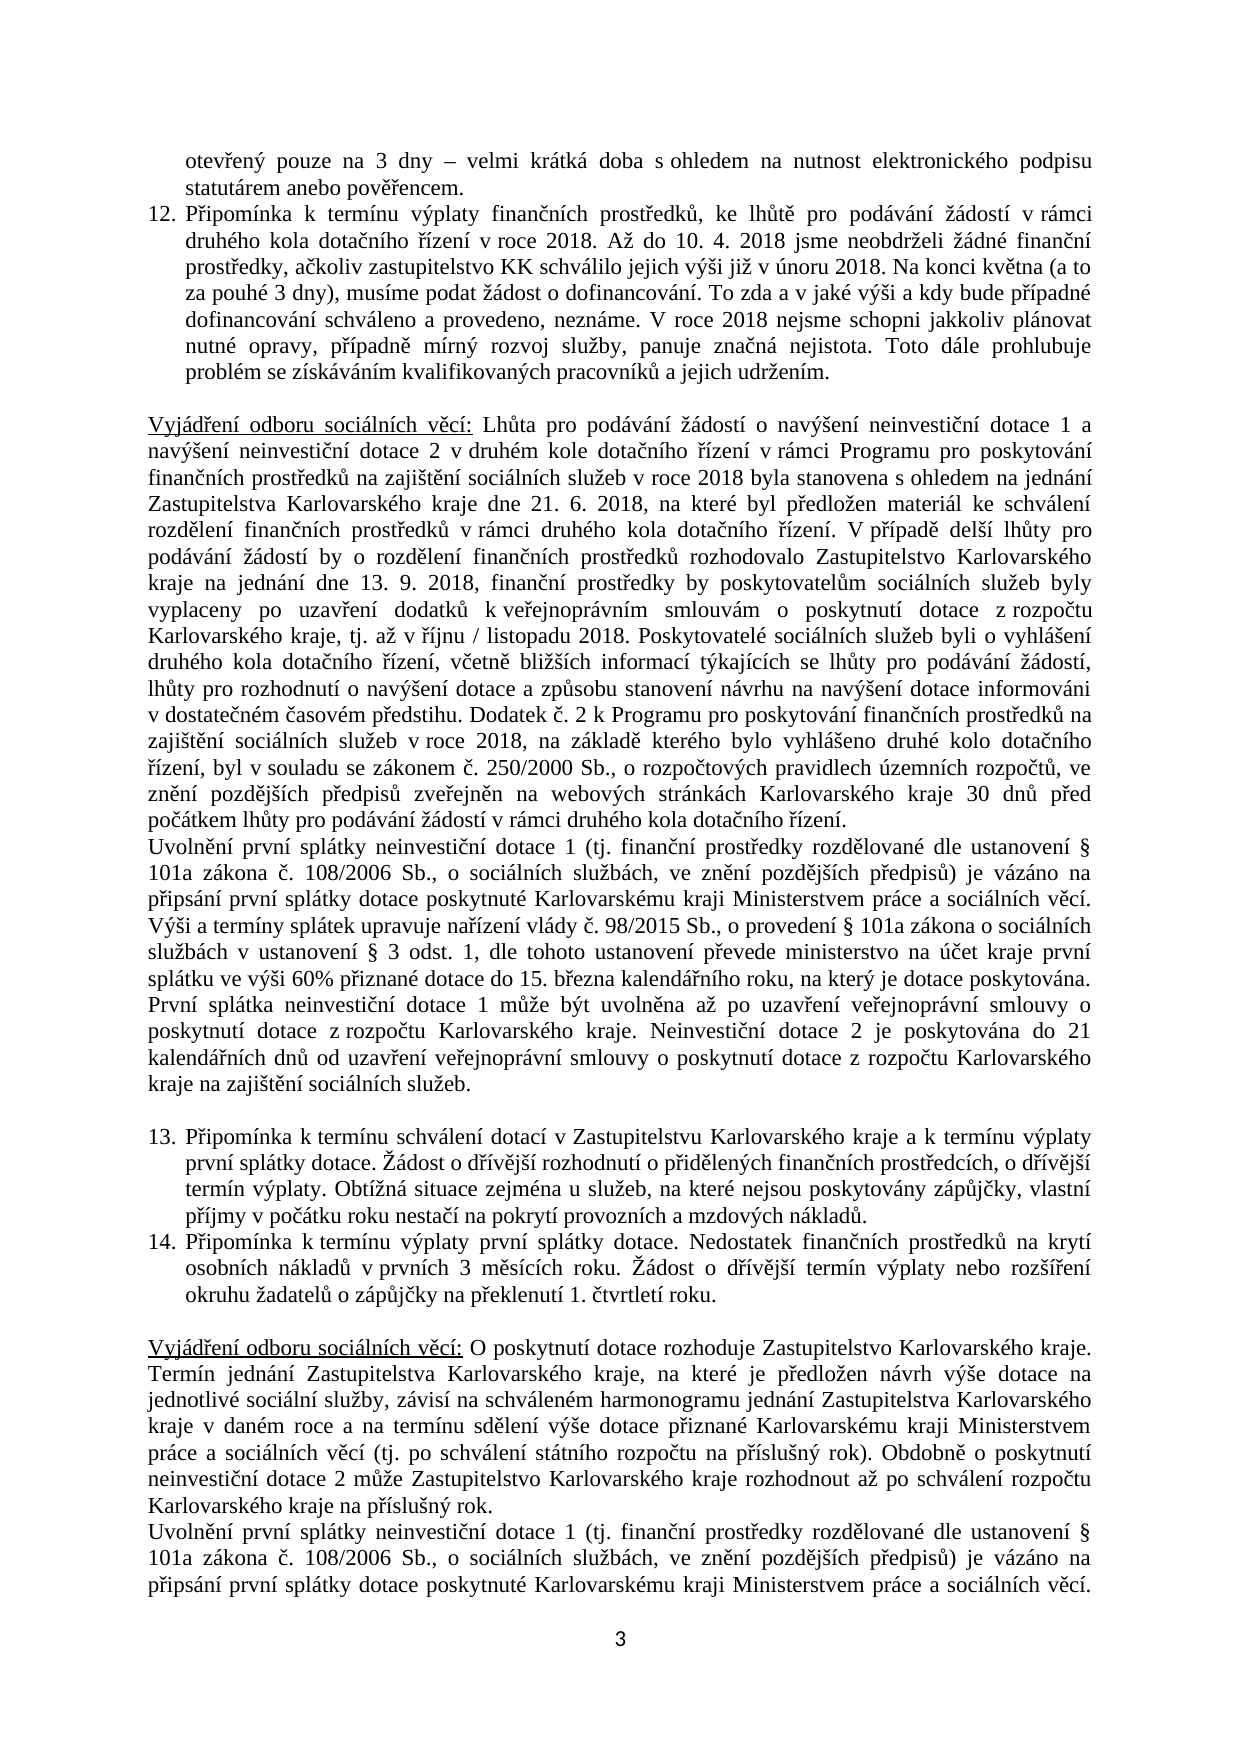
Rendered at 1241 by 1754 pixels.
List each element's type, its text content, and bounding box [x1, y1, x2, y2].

text Uvolnění první splátky neinvestiční dotace 1 (tj. finanční prostředky rozdělované dle ustanovení § 101a zákona č. 108/2006 Sb., o sociálních službách, ve znění pozdějších předpisů) je vázáno na připsání první splátky dotace poskytnuté Karlovarskému kraji Ministerstvem práce a sociálních věcí. Výši a termíny splátek upravuje nařízení vlády č. 98/2015 Sb., o provedení § 101a zákona o sociálních službách v ustanovení § 3 odst. 1, dle tohoto ustanovení převede ministerstvo na účet kraje první splátku ve výši 60% přiznané dotace do 15. března kalendářního roku, na který je dotace poskytována. První splátka neinvestiční dotace 1 může být uvolněna až po uzavření veřejnoprávní smlouvy o poskytnutí dotace z rozpočtu Karlovarského kraje. Neinvestiční dotace 2 je poskytována do 21 kalendářních dnů od uzavření veřejnoprávní smlouvy o poskytnutí dotace z rozpočtu Karlovarského kraje na zajištění sociálních služeb. [148, 833, 1093, 1096]
list Připomínka k termínu výplaty finančních prostředků, ke lhůtě pro podávání žádostí v rámci druhého kola dotačního řízení v roce 2018. Až do 10. 4. 2018 jsme neobdrželi žádné finanční prostředky, ačkoliv zastupitelstvo KK schválilo jejich výši již v únoru 2018. Na konci května (a to za pouhé 3 dny), musíme podat žádost o dofinancování. To zda a v jaké výši a kdy bude případné dofinancování schváleno a provedeno, neznáme. V roce 2018 nejsme schopni jakkoliv plánovat nutné opravy, případně mírný rozvoj služby, panuje značná nejistota. Toto dále prohlubuje problém se získáváním kvalifikovaných pracovníků a jejich udržením. [148, 200, 1093, 385]
text Vyjádření odboru sociálních věcí: O poskytnutí dotace rozhoduje Zastupitelstvo Karlovarského kraje. Termín jednání Zastupitelstva Karlovarského kraje, na které je předložen návrh výše dotace na jednotlivé sociální služby, závisí na schváleném harmonogramu jednání Zastupitelstva Karlovarského kraje v daném roce a na termínu sdělení výše dotace přiznané Karlovarskému kraji Ministerstvem práce a sociálních věcí (tj. po schválení státního rozpočtu na příslušný rok). Obdobně o poskytnutí neinvestiční dotace 2 může Zastupitelstvo Karlovarského kraje rozhodnout až po schválení rozpočtu Karlovarského kraje na příslušný rok. [148, 1333, 1093, 1518]
list Připomínka k termínu výplaty první splátky dotace. Nedostatek finančních prostředků na krytí osobních nákladů v prvních 3 měsících roku. Žádost o dřívější termín výplaty nebo rozšíření okruhu žadatelů o zápůjčky na překlenutí 1. čtvrtletí roku. [148, 1228, 1093, 1307]
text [148, 1518, 1093, 1597]
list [148, 148, 1093, 200]
list Připomínka k termínu schválení dotací v Zastupitelstvu Karlovarského kraje a k termínu výplaty první splátky dotace. Žádost o dřívější rozhodnutí o přidělených finančních prostředcích, o dřívější termín výplaty. Obtížná situace zejména u služeb, na které nejsou poskytovány zápůjčky, vlastní příjmy v počátku roku nestačí na pokrytí provozních a mzdových nákladů. [148, 1123, 1093, 1228]
text Vyjádření odboru sociálních věcí: Lhůta pro podávání žádostí o navýšení neinvestiční dotace 1 a navýšení neinvestiční dotace 2 v druhém kole dotačního řízení v rámci Programu pro poskytování finančních prostředků na zajištění sociálních služeb v roce 2018 byla stanovena s ohledem na jednání Zastupitelstva Karlovarského kraje dne 21. 6. 2018, na které byl předložen materiál ke schválení rozdělení finančních prostředků v rámci druhého kola dotačního řízení. V případě delší lhůty pro podávání žádostí by o rozdělení finančních prostředků rozhodovalo Zastupitelstvo Karlovarského kraje na jednání dne 13. 9. 2018, finanční prostředky by poskytovatelům sociálních služeb byly vyplaceny po uzavření dodatků k veřejnoprávním smlouvám o poskytnutí dotace z rozpočtu Karlovarského kraje, tj. až v říjnu / listopadu 2018. Poskytovatelé sociálních služeb byli o vyhlášení druhého kola dotačního řízení, včetně bližších informací týkajících se lhůty pro podávání žádostí, lhůty pro rozhodnutí o navýšení dotace a způsobu stanovení návrhu na navýšení dotace informováni v dostatečném časovém předstihu. Dodatek č. 2 k Programu pro poskytování finančních prostředků na zajištění sociálních služeb v roce 2018, na základě kterého bylo vyhlášeno druhé kolo dotačního řízení, byl v souladu se zákonem č. 250/2000 Sb., o rozpočtových pravidlech územních rozpočtů, ve znění pozdějších předpisů zveřejněn na webových stránkách Karlovarského kraje 30 dnů před počátkem lhůty pro podávání žádostí v rámci druhého kola dotačního řízení. [148, 411, 1093, 833]
